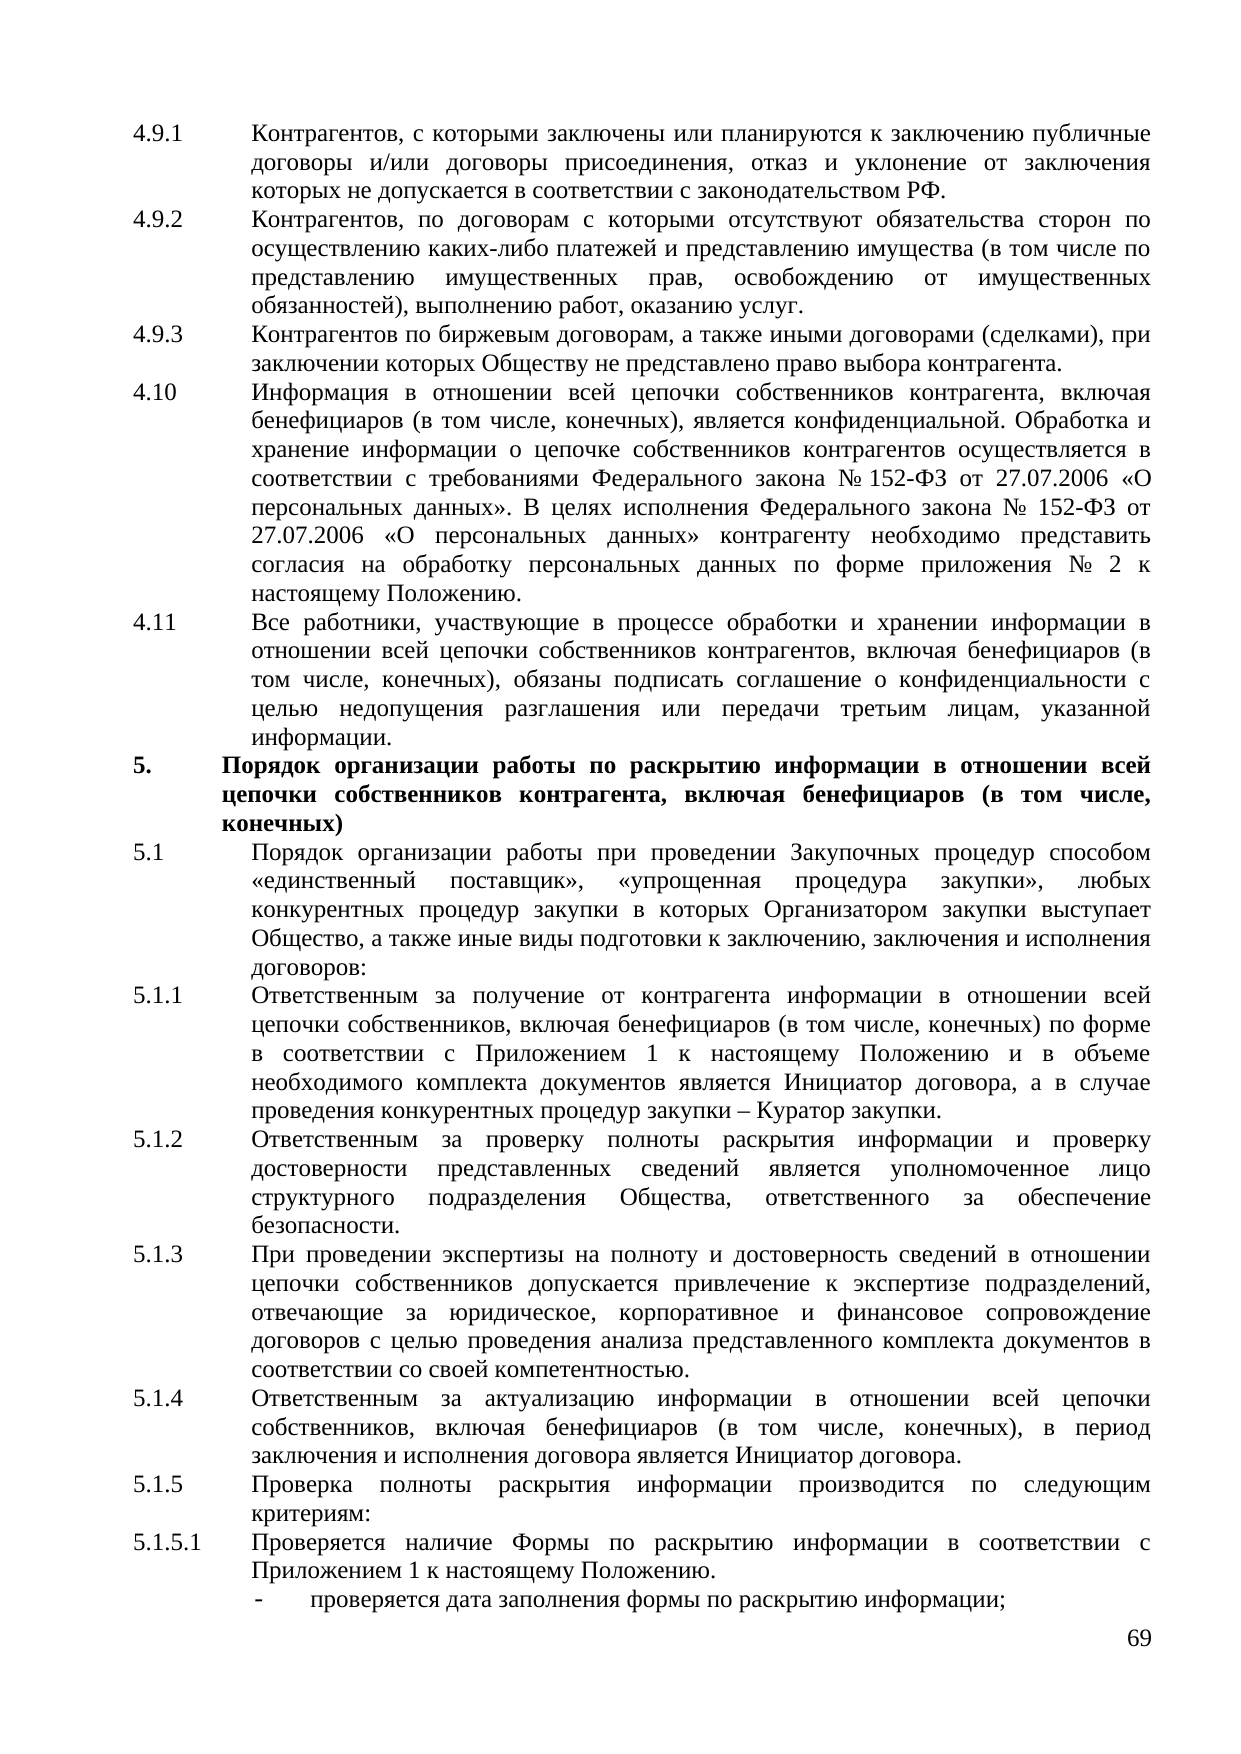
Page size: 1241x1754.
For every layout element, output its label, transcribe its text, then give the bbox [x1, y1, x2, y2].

list Все работники, участвующие в процессе обработки и хранении информации в отношении всей цепочки собственников контрагентов, включая бенефициаров (в том числе, конечных), обязаны подписать соглашение о конфиденциальности с целью недопущения разглашения или передачи третьим лицам, указанной информации. [133, 607, 1152, 751]
list Порядок организации работы при проведении Закупочных процедур способом «единственный поставщик», «упрощенная процедура закупки», любых конкурентных процедур закупки в которых Организатором закупки выступает Общество, а также иные виды подготовки к заключению, заключения и исполнения договоров: [133, 837, 1152, 981]
list Ответственным за получение от контрагента информации в отношении всей цепочки собственников, включая бенефициаров (в том числе, конечных) по форме в соответствии с Приложением 1 к настоящему Положению и в объеме необходимого комплекта документов является Инициатор договора, а в случае проведения конкурентных процедур закупки – Куратор закупки. [133, 981, 1152, 1124]
list Ответственным за актуализацию информации в отношении всей цепочки собственников, включая бенефициаров (в том числе, конечных), в период заключения и исполнения договора является Инициатор договора. [133, 1383, 1152, 1469]
list Проверка полноты раскрытия информации производится по следующим критериям: [133, 1469, 1152, 1527]
list Ответственным за проверку полноты раскрытия информации и проверку достоверности представленных сведений является уполномоченное лицо структурного подразделения Общества, ответственного за обеспечение безопасности. [133, 1124, 1152, 1239]
list Контрагентов, с которыми заключены или планируются к заключению публичные договоры и/или договоры присоединения, отказ и уклонение от заключения которых не допускается в соответствии с законодательством РФ. [133, 118, 1152, 204]
list проверяется дата заполнения формы по раскрытию информации; [251, 1584, 1152, 1615]
list Информация в отношении всей цепочки собственников контрагента, включая бенефициаров (в том числе, конечных), является конфиденциальной. Обработка и хранение информации о цепочке собственников контрагентов осуществляется в соответствии с требованиями Федерального закона № 152-ФЗ от 27.07.2006 «О персональных данных». В целях исполнения Федерального закона № 152-ФЗ от 27.07.2006 «О персональных данных» контрагенту необходимо представить согласия на обработку персональных данных по форме приложения № 2 к настоящему Положению. [133, 377, 1152, 607]
list Контрагентов, по договорам с которыми отсутствуют обязательства сторон по осуществлению каких-либо платежей и представлению имущества (в том числе по представлению имущественных прав, освобождению от имущественных обязанностей), выполнению работ, оказанию услуг. [133, 204, 1152, 319]
list Порядок организации работы по раскрытию информации в отношении всей цепочки собственников контрагента, включая бенефициаров (в том числе, конечных) [133, 751, 1152, 837]
list Проверяется наличие Формы по раскрытию информации в соответствии с Приложением 1 к настоящему Положению. [133, 1527, 1152, 1584]
list При проведении экспертизы на полноту и достоверность сведений в отношении цепочки собственников допускается привлечение к экспертизе подразделений, отвечающие за юридическое, корпоративное и финансовое сопровождение договоров с целью проведения анализа представленного комплекта документов в соответствии со своей компетентностью. [133, 1239, 1152, 1383]
list Контрагентов по биржевым договорам, а также иными договорами (сделками), при заключении которых Обществу не представлено право выбора контрагента. [133, 319, 1152, 377]
